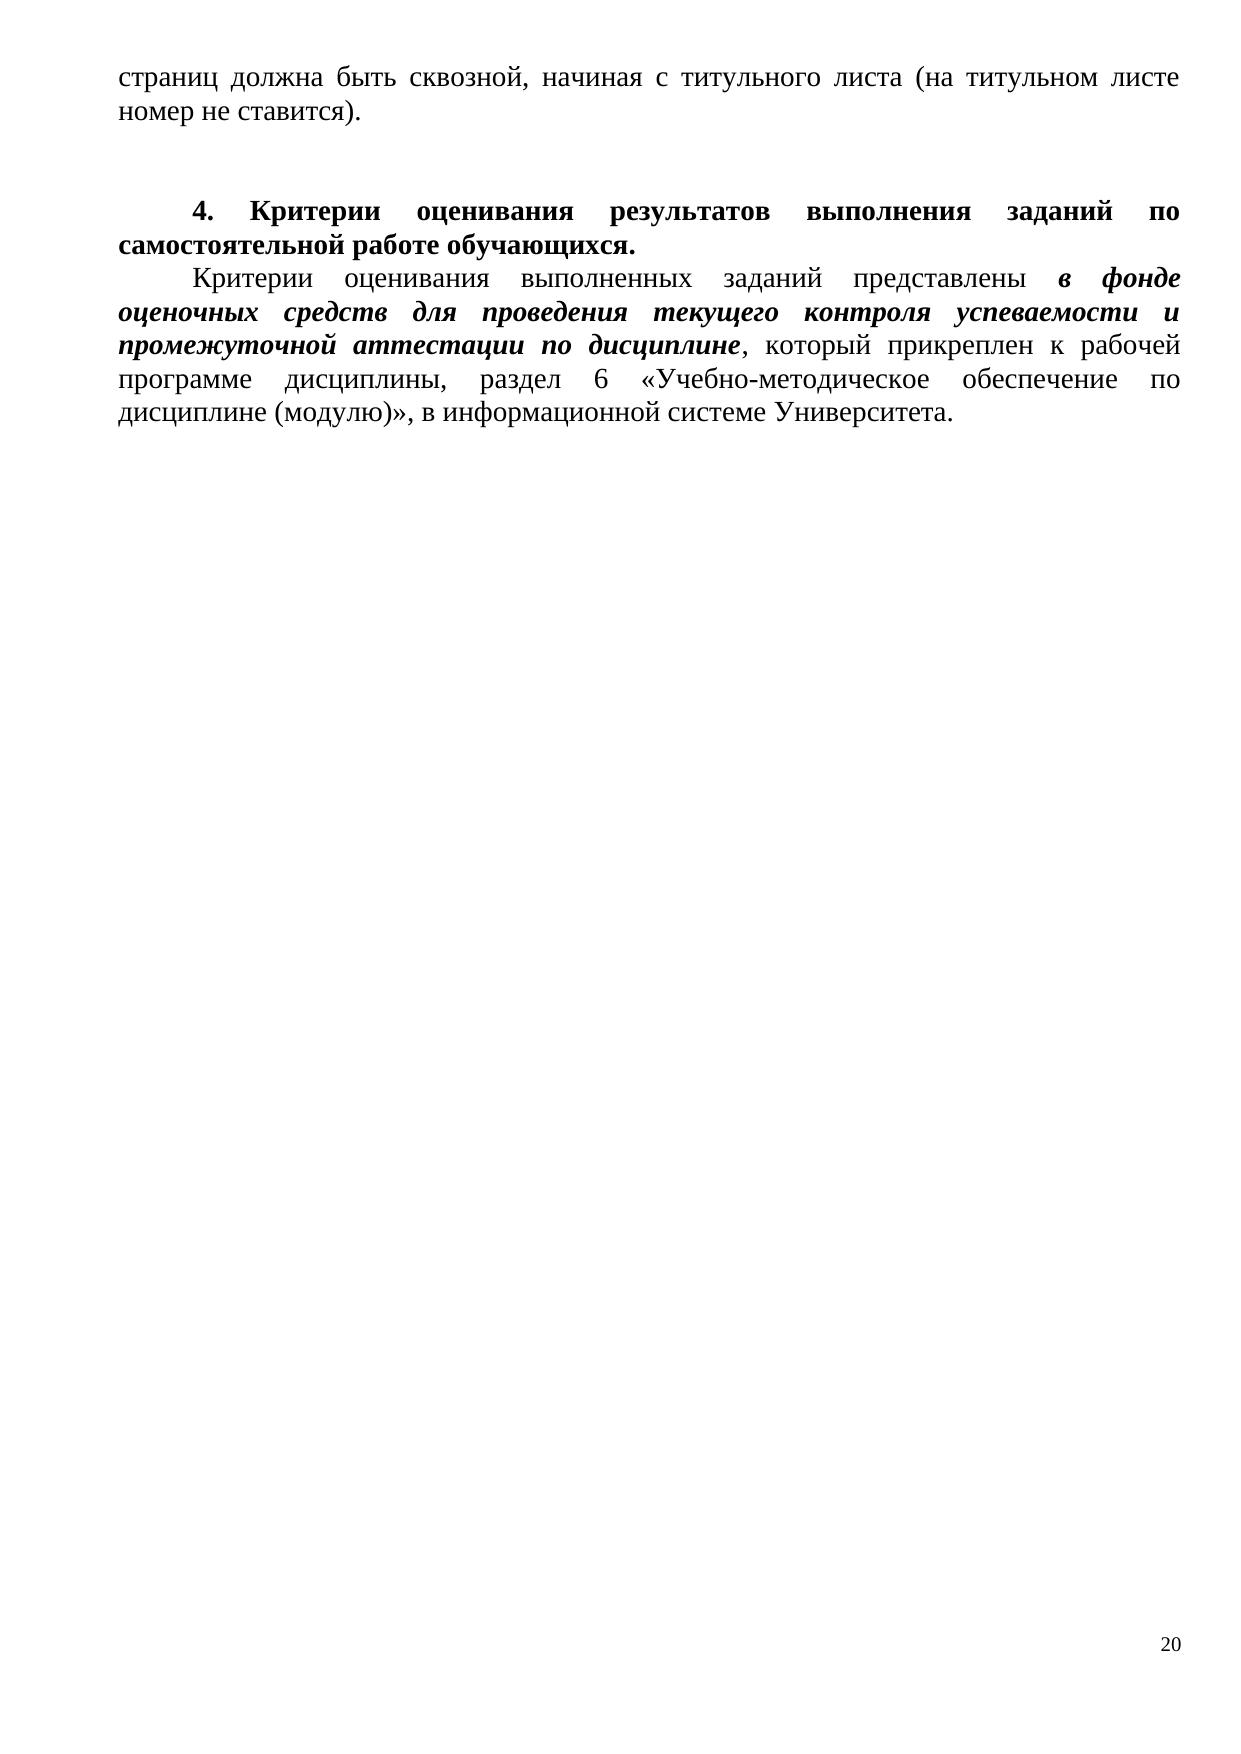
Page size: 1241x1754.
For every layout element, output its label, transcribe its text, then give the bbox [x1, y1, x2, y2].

text 4. Критерии оценивания результатов выполнения заданий по самостоятельной работе обучающихся. [118, 193, 1181, 260]
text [118, 59, 1181, 126]
text Критерии оценивания выполненных заданий представлены в фонде оценочных средств для проведения текущего контроля успеваемости и промежуточной аттестации по дисциплине, который прикреплен к рабочей программе дисциплины, раздел 6 «Учебно-методическое обеспечение по дисциплине (модулю)», в информационной системе Университета. [118, 260, 1181, 428]
